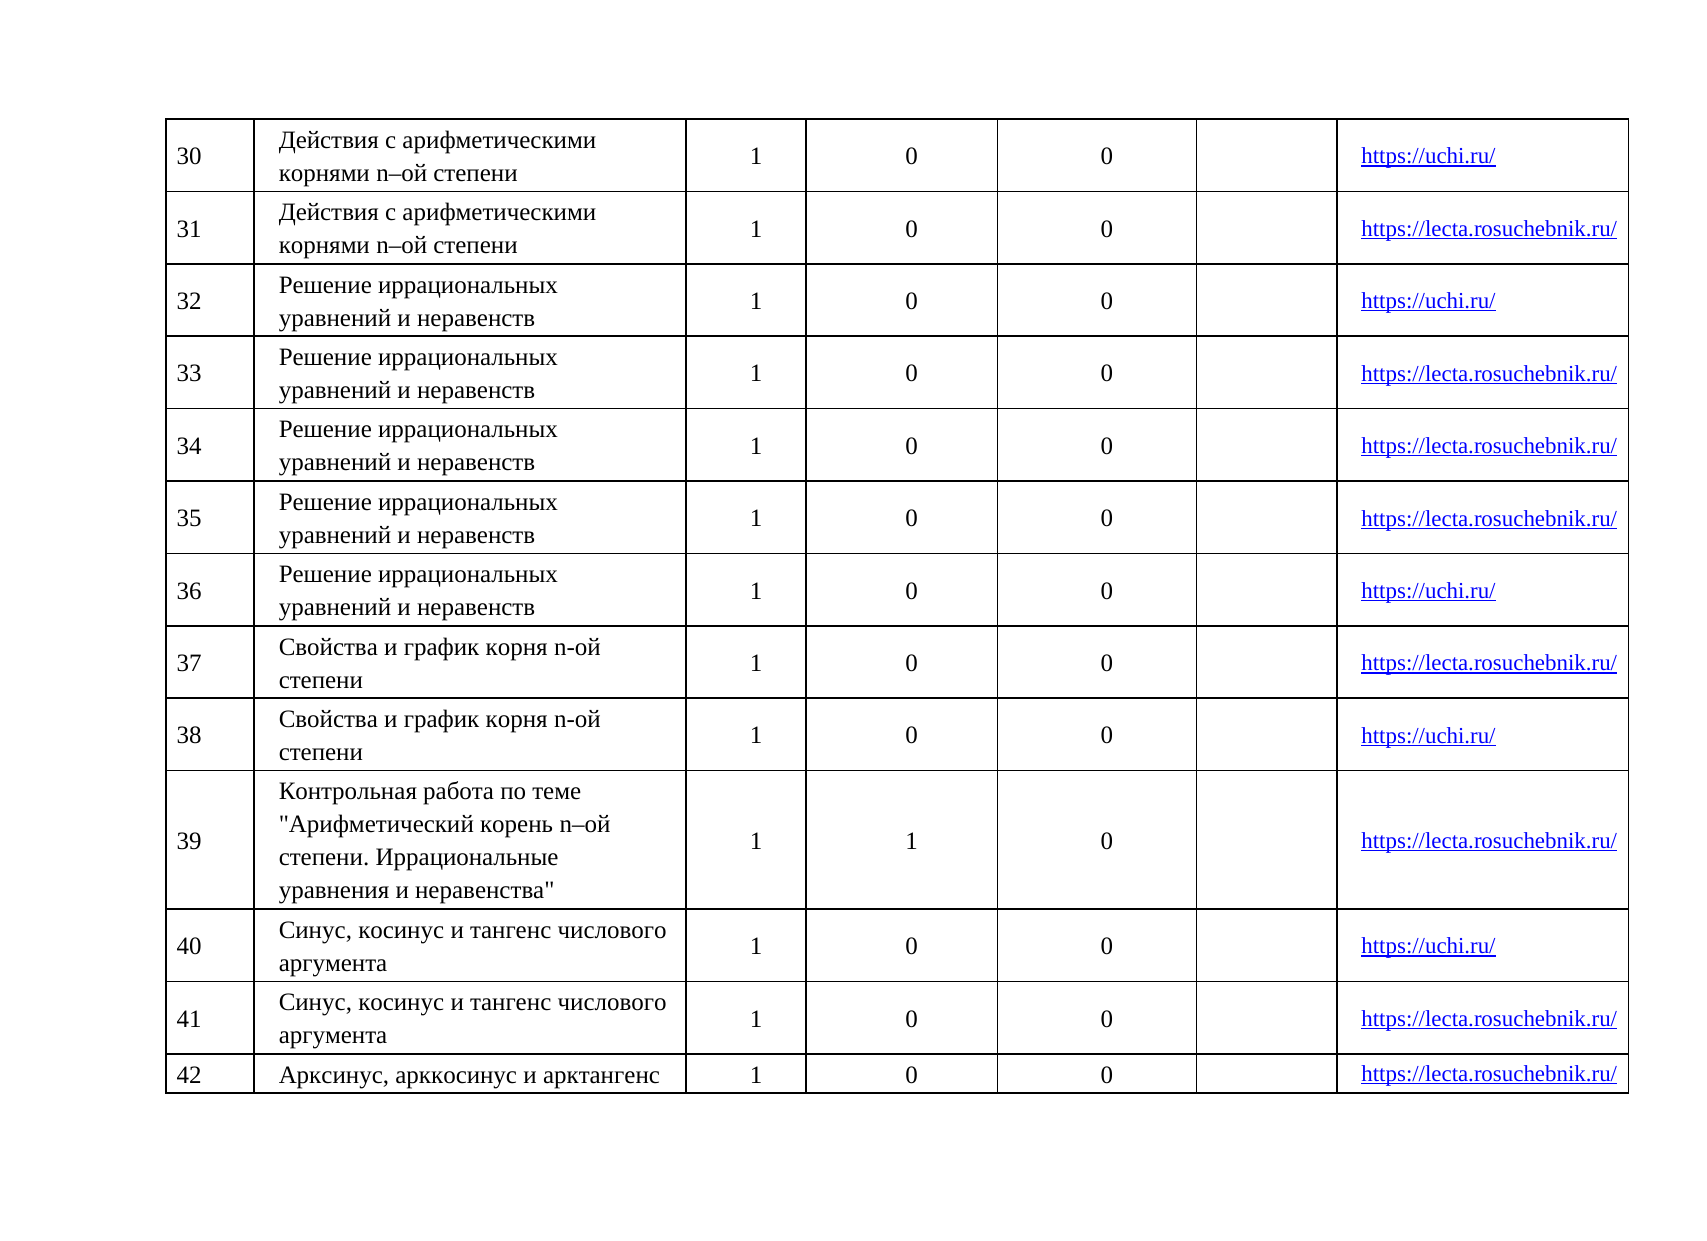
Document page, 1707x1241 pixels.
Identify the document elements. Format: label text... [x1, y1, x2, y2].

table_cell 1 [807, 771, 997, 908]
table_cell 0 [807, 910, 997, 981]
table_cell https://uchi.ru/ [1338, 910, 1628, 981]
table_cell 0 [998, 771, 1196, 908]
table_cell 33 [167, 337, 253, 408]
table_cell 0 [807, 409, 997, 480]
table_cell https://lecta.rosuchebnik.ru/ [1338, 192, 1628, 263]
table_cell [1197, 482, 1336, 552]
table_cell 39 [167, 771, 253, 908]
table_cell 32 [167, 265, 253, 335]
table_cell 1 [687, 982, 805, 1053]
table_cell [255, 192, 685, 263]
table_cell https://uchi.ru/ [1338, 554, 1628, 625]
table_cell [1197, 699, 1336, 770]
table_cell [1197, 265, 1336, 335]
table_cell 38 [167, 699, 253, 770]
table_cell 0 [998, 554, 1196, 625]
table_cell [1197, 910, 1336, 981]
table_cell 0 [998, 265, 1196, 335]
table_cell 1 [687, 265, 805, 335]
table_cell 0 [998, 1055, 1196, 1092]
table_cell 0 [807, 627, 997, 697]
table_cell 0 [807, 120, 997, 191]
table_cell 35 [167, 482, 253, 552]
table_cell [1197, 337, 1336, 408]
table_cell 0 [998, 627, 1196, 697]
table_cell Решение иррациональных уравнений и неравенств [255, 409, 685, 480]
table_cell 0 [807, 1055, 997, 1092]
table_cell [1338, 1055, 1628, 1092]
table_cell https://lecta.rosuchebnik.ru/ [1338, 771, 1628, 908]
table_cell 0 [998, 409, 1196, 480]
table_cell 40 [167, 910, 253, 981]
table_cell Свойства и график корня n-ой степени [255, 699, 685, 770]
table_cell 31 [167, 192, 253, 263]
table_cell 0 [807, 337, 997, 408]
table_cell 1 [687, 120, 805, 191]
table_cell 37 [167, 627, 253, 697]
table_cell 0 [807, 265, 997, 335]
table_cell 1 [687, 699, 805, 770]
table_cell 0 [807, 982, 997, 1053]
table_cell [1197, 120, 1336, 191]
table_cell 1 [687, 409, 805, 480]
table_cell 1 [687, 192, 805, 263]
table_cell 0 [998, 910, 1196, 981]
table_cell 0 [998, 699, 1196, 770]
table_cell 0 [998, 120, 1196, 191]
table_cell Решение иррациональных уравнений и неравенств [255, 482, 685, 552]
table_cell 1 [687, 771, 805, 908]
table_cell [1197, 409, 1336, 480]
table_cell 1 [687, 910, 805, 981]
table_cell Синус, косинус и тангенс числового аргумента [255, 910, 685, 981]
table_cell Решение иррациональных уравнений и неравенств [255, 265, 685, 335]
table_cell 0 [807, 482, 997, 552]
table_cell https://lecta.rosuchebnik.ru/ [1338, 409, 1628, 480]
table_cell 0 [998, 482, 1196, 552]
table_cell Решение иррациональных уравнений и неравенств [255, 337, 685, 408]
table_cell 0 [998, 982, 1196, 1053]
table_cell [255, 120, 685, 191]
table_cell 0 [998, 192, 1196, 263]
table_cell [1197, 554, 1336, 625]
table_cell Контрольная работа по теме "Арифметический корень n–ой степени. Иррациональные уравнения и неравенства" [255, 771, 685, 908]
table_cell 1 [687, 554, 805, 625]
table_cell https://lecta.rosuchebnik.ru/ [1338, 627, 1628, 697]
table_cell https://uchi.ru/ [1338, 265, 1628, 335]
table_cell 0 [807, 554, 997, 625]
table_cell 1 [687, 627, 805, 697]
table_cell Свойства и график корня n-ой степени [255, 627, 685, 697]
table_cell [255, 1055, 685, 1092]
table_cell https://lecta.rosuchebnik.ru/ [1338, 482, 1628, 552]
table_cell https://uchi.ru/ [1338, 120, 1628, 191]
table_cell 0 [807, 192, 997, 263]
table_cell 0 [998, 337, 1196, 408]
table_cell 1 [687, 482, 805, 552]
table_cell 1 [687, 1055, 805, 1092]
table_cell 30 [167, 120, 253, 191]
table_cell 42 [167, 1055, 253, 1092]
table_cell Синус, косинус и тангенс числового аргумента [255, 982, 685, 1053]
table_cell 34 [167, 409, 253, 480]
table_cell https://uchi.ru/ [1338, 699, 1628, 770]
table_cell 0 [807, 699, 997, 770]
table_cell [1197, 771, 1336, 908]
table_cell [1197, 192, 1336, 263]
table_cell https://lecta.rosuchebnik.ru/ [1338, 337, 1628, 408]
table_cell https://lecta.rosuchebnik.ru/ [1338, 982, 1628, 1053]
table_cell 41 [167, 982, 253, 1053]
table_cell 1 [687, 337, 805, 408]
table_cell [1197, 627, 1336, 697]
table_cell [1197, 982, 1336, 1053]
table_cell [1197, 1055, 1336, 1092]
table_cell Решение иррациональных уравнений и неравенств [255, 554, 685, 625]
table_cell 36 [167, 554, 253, 625]
